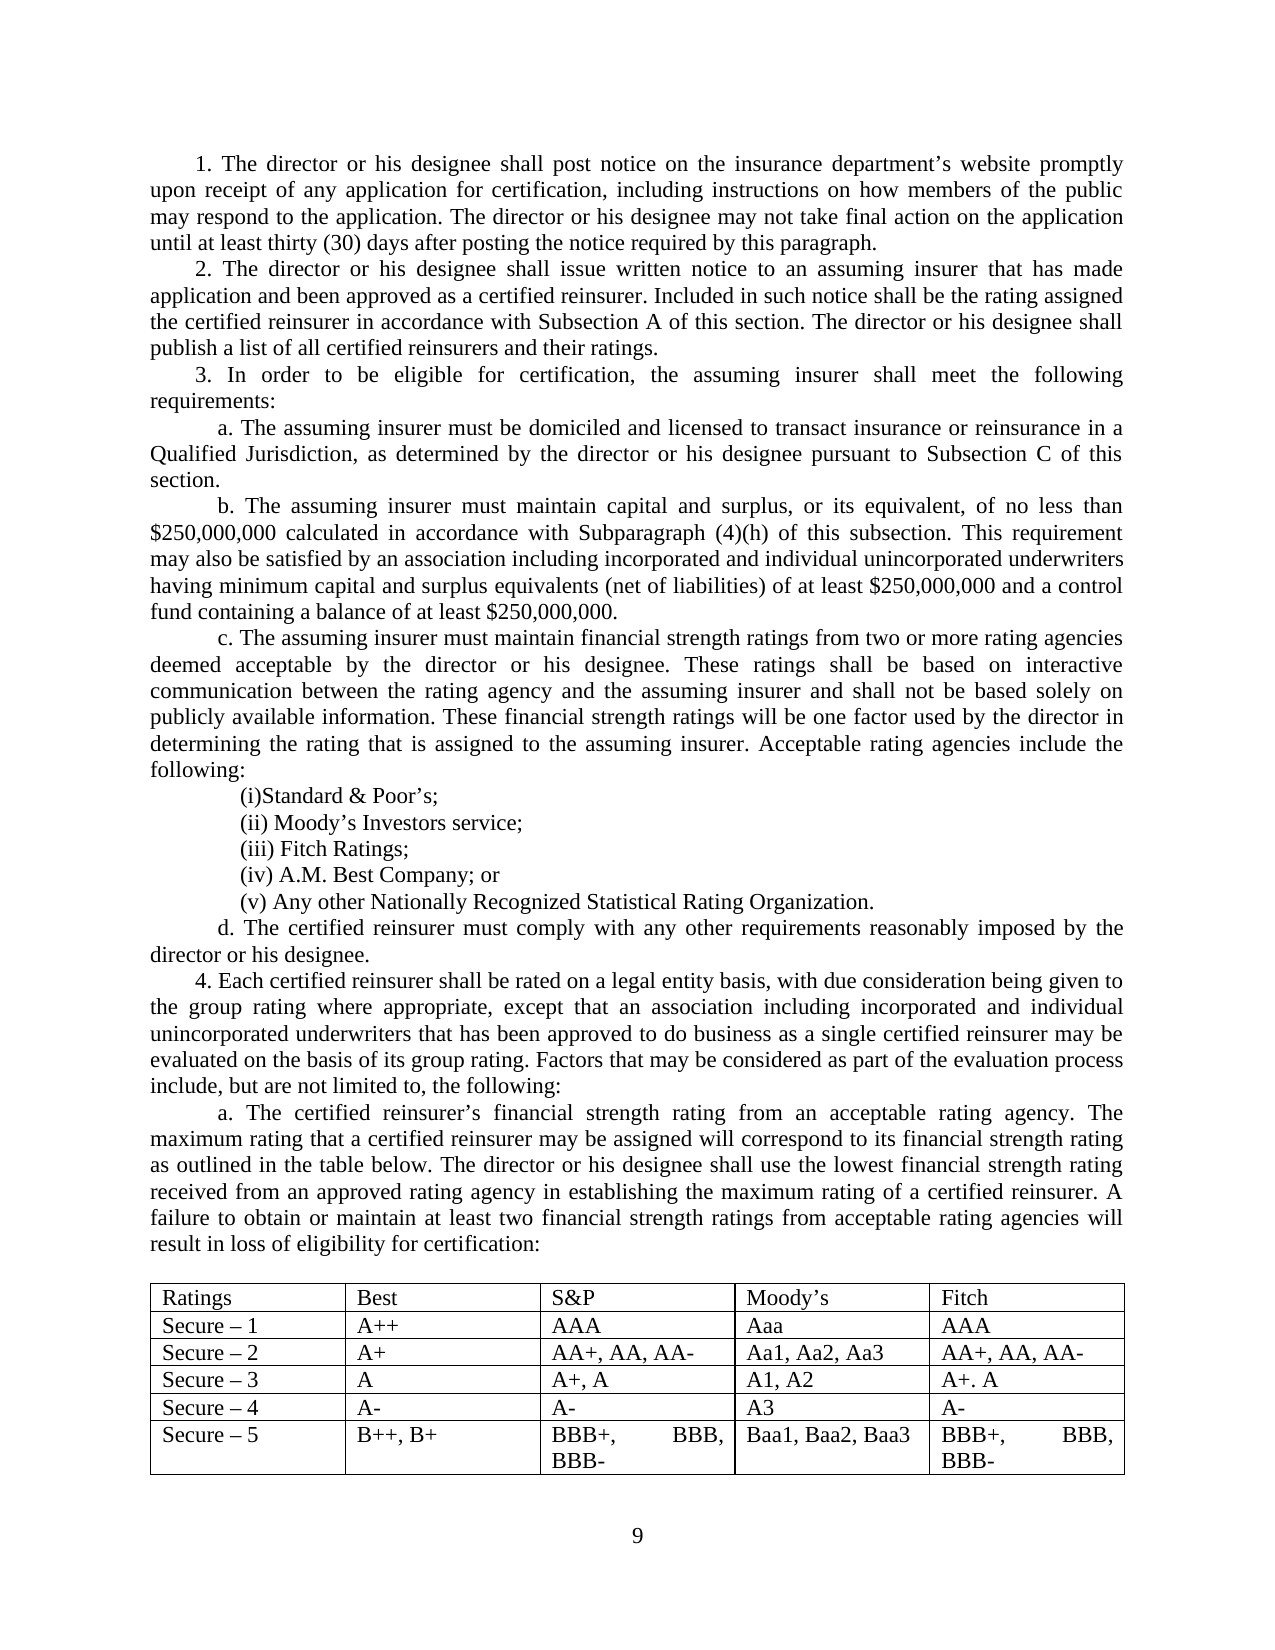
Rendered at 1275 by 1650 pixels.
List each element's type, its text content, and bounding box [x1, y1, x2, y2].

text 4. Each certified reinsurer shall be rated on a legal entity basis, with due consideration being given to the group rating where appropriate, except that an association including incorporated and individual unincorporated underwriters that has been approved to do business as a single certified reinsurer may be evaluated on the basis of its group rating. Factors that may be considered as part of the evaluation process include, but are not limited to, the following: [150, 967, 1125, 1099]
text d. The certified reinsurer must comply with any other requirements reasonably imposed by the director or his designee. [150, 914, 1125, 967]
table_cell Secure – 1 [151, 1312, 345, 1338]
table_header Fitch [930, 1284, 1124, 1311]
text (i)Standard & Poor’s; [150, 782, 1125, 809]
table_cell AA+, AA, AA- [930, 1339, 1124, 1365]
table_header Ratings [151, 1284, 345, 1311]
table_cell A+. A [930, 1366, 1124, 1393]
table_cell Baa1, Baa2, Baa3 [736, 1421, 929, 1474]
table_cell A+, A [541, 1366, 734, 1393]
text (ii) Moody’s Investors service; [150, 809, 1125, 835]
text (iv) A.M. Best Company; or [150, 862, 1125, 888]
text 1. The director or his designee shall post notice on the insurance department’s website promptly upon receipt of any application for certification, including instructions on how members of the public may respond to the application. The director or his designee may not take final action on the application until at least thirty (30) days after posting the notice required by this paragraph. [150, 150, 1125, 255]
table_header Best [346, 1284, 540, 1311]
table_cell BBB+, BBB, BBB- [541, 1421, 734, 1474]
table_cell Secure – 4 [151, 1394, 345, 1420]
table_cell Aaa [736, 1312, 929, 1338]
table_cell Aa1, Aa2, Aa3 [736, 1339, 929, 1365]
text a. The certified reinsurer’s financial strength rating from an acceptable rating agency. The maximum rating that a certified reinsurer may be assigned will correspond to its financial strength rating as outlined in the table below. The director or his designee shall use the lowest financial strength rating received from an approved rating agency in establishing the maximum rating of a certified reinsurer. A failure to obtain or maintain at least two financial strength ratings from acceptable rating agencies will result in loss of eligibility for certification: [150, 1099, 1125, 1257]
table_cell Secure – 3 [151, 1366, 345, 1393]
table_cell Secure – 2 [151, 1339, 345, 1365]
text (v) Any other Nationally Recognized Statistical Rating Organization. [150, 888, 1125, 914]
table_header Moody’s [736, 1284, 929, 1311]
table_cell BBB+, BBB, BBB- [930, 1421, 1124, 1474]
text 3. In order to be eligible for certification, the assuming insurer shall meet the following requirements: [150, 361, 1125, 413]
table_cell A1, A2 [736, 1366, 929, 1393]
table_cell A3 [736, 1394, 929, 1420]
table_cell B++, B+ [346, 1421, 540, 1474]
table_cell A+ [346, 1339, 540, 1365]
table_cell Secure – 5 [151, 1421, 345, 1474]
table_cell A++ [346, 1312, 540, 1338]
text c. The assuming insurer must maintain financial strength ratings from two or more rating agencies deemed acceptable by the director or his designee. These ratings shall be based on interactive communication between the rating agency and the assuming insurer and shall not be based solely on publicly available information. These financial strength ratings will be one factor used by the director in determining the rating that is assigned to the assuming insurer. Acceptable rating agencies include the following: [150, 624, 1125, 782]
table_cell AAA [930, 1312, 1124, 1338]
table_cell A- [541, 1394, 734, 1420]
table_cell AA+, AA, AA- [541, 1339, 734, 1365]
text (iii) Fitch Ratings; [150, 835, 1125, 862]
text 2. The director or his designee shall issue written notice to an assuming insurer that has made application and been approved as a certified reinsurer. Included in such notice shall be the rating assigned the certified reinsurer in accordance with Subsection A of this section. The director or his designee shall publish a list of all certified reinsurers and their ratings. [150, 255, 1125, 361]
text a. The assuming insurer must be domiciled and licensed to transact insurance or reinsurance in a Qualified Jurisdiction, as determined by the director or his designee pursuant to Subsection C of this section. [150, 413, 1125, 493]
table_cell A- [930, 1394, 1124, 1420]
table_cell A- [346, 1394, 540, 1420]
table_cell A [346, 1366, 540, 1393]
table_header S&P [541, 1284, 734, 1311]
table_cell AAA [541, 1312, 734, 1338]
text b. The assuming insurer must maintain capital and surplus, or its equivalent, of no less than $250,000,000 calculated in accordance with Subparagraph (4)(h) of this subsection. This requirement may also be satisfied by an association including incorporated and individual unincorporated underwriters having minimum capital and surplus equivalents (net of liabilities) of at least $250,000,000 and a control fund containing a balance of at least $250,000,000. [150, 493, 1125, 624]
